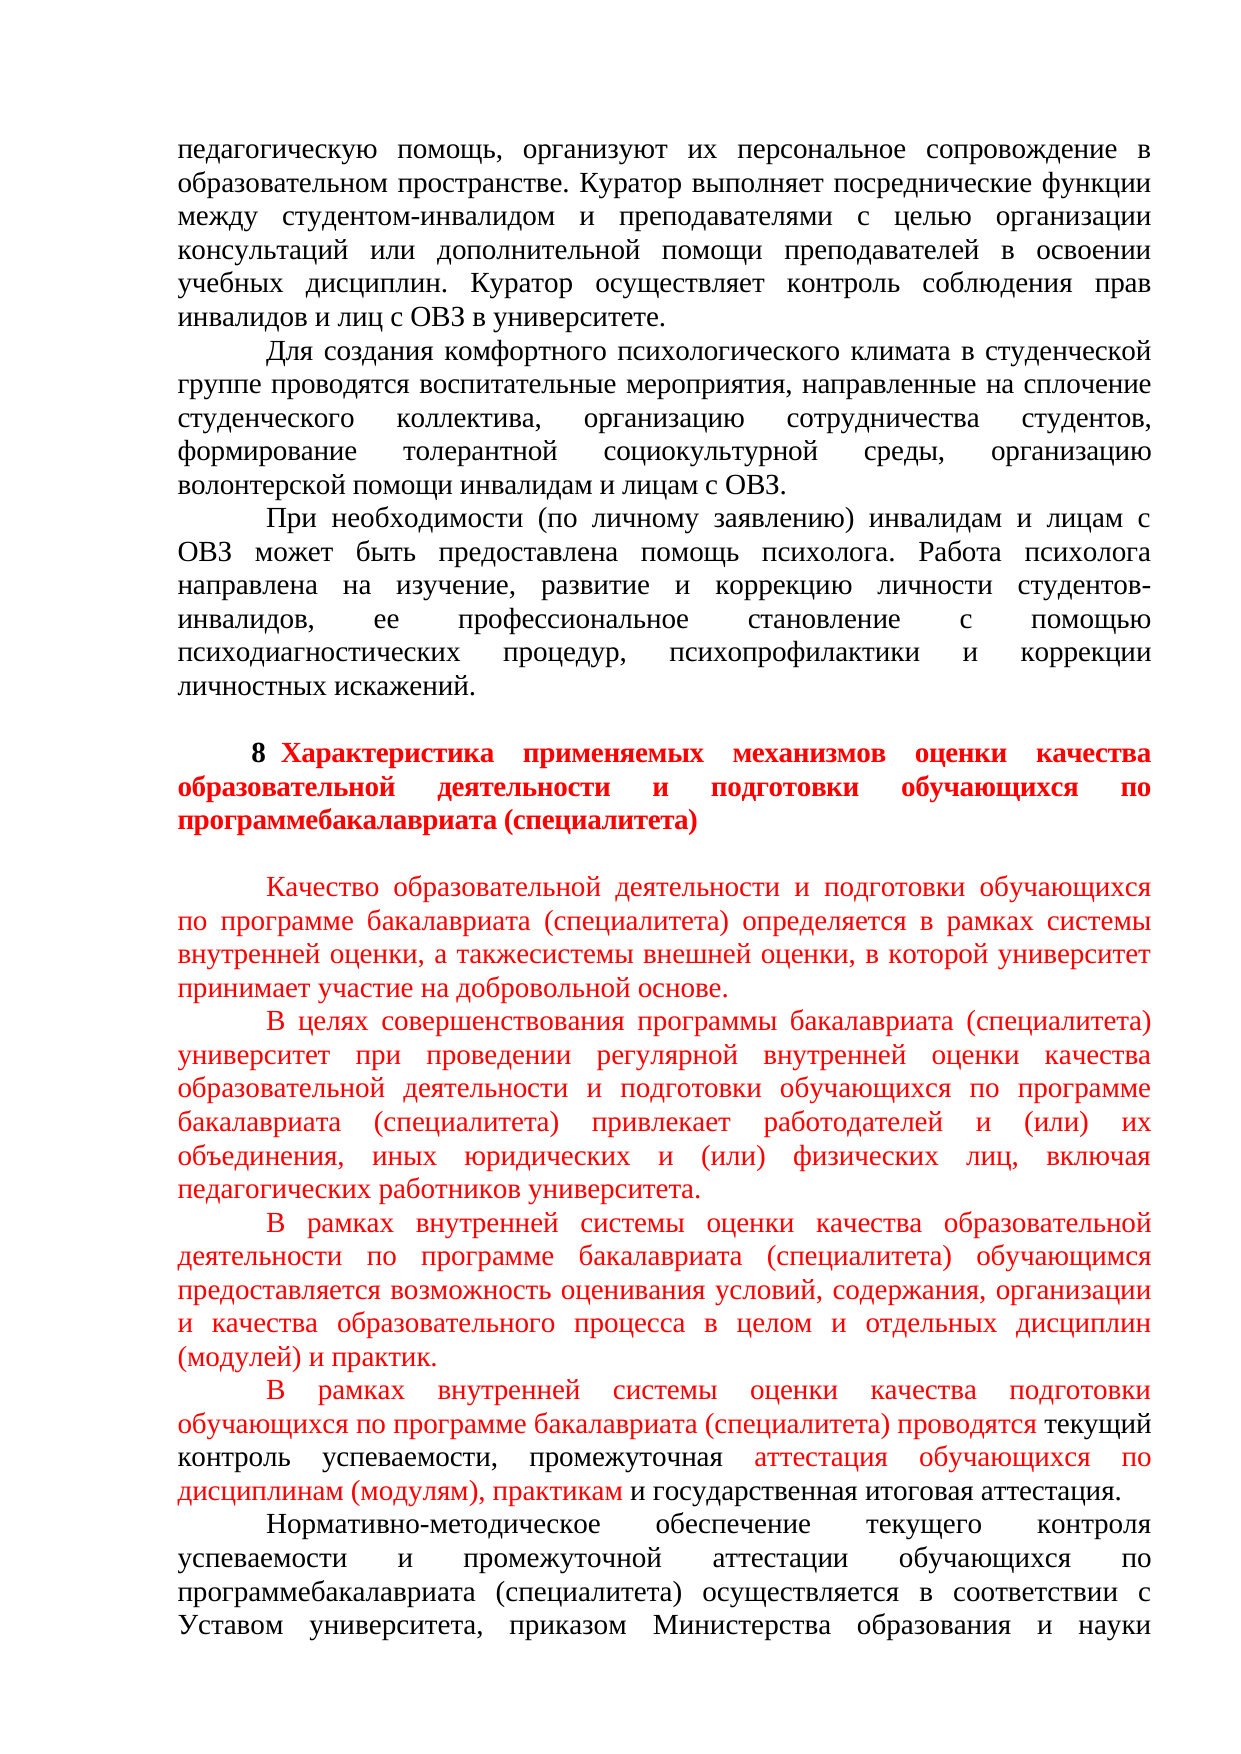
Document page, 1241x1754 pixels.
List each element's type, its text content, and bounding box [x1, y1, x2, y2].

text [177, 1507, 1152, 1641]
text В рамках внутренней системы оценки качества образовательной деятельности по программе бакалавриата (специалитета) обучающимся предоставляется возможность оценивания условий, содержания, организации и качества образовательного процесса в целом и отдельных дисциплин (модулей) и практик. [177, 1205, 1152, 1372]
text Для создания комфортного психологического климата в студенческой группе проводятся воспитательные мероприятия, направленные на сплочение студенческого коллектива, организацию сотрудничества студентов, формирование толерантной социокультурной среды, организацию волонтерской помощи инвалидам и лицам с ОВЗ. [177, 333, 1152, 500]
list Характеристика применяемых механизмов оценки качества образовательной деятельности и подготовки обучающихся по программебакалавриата (специалитета) [177, 735, 1152, 836]
text В рамках внутренней системы оценки качества подготовки обучающихся по программе бакалавриата (специалитета) проводятся текущий контроль успеваемости, промежуточная аттестация обучающихся по дисциплинам (модулям), практикам и государственная итоговая аттестация. [177, 1372, 1152, 1507]
text При необходимости (по личному заявлению) инвалидам и лицам с ОВЗ может быть предоставлена помощь психолога. Работа психолога направлена на изучение, развитие и коррекцию личности студентов-инвалидов, ее профессиональное становление с помощью психодиагностических процедур, психопрофилактики и коррекции личностных искажений. [177, 500, 1152, 702]
text В целях совершенствования программы бакалавриата (специалитета) университет при проведении регулярной внутренней оценки качества образовательной деятельности и подготовки обучающихся по программе бакалавриата (специалитета) привлекает работодателей и (или) их объединения, иных юридических и (или) физических лиц, включая педагогических работников университета. [177, 1003, 1152, 1205]
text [177, 131, 1152, 333]
text Качество образовательной деятельности и подготовки обучающихся по программе бакалавриата (специалитета) определяется в рамках системы внутренней оценки, а такжесистемы внешней оценки, в которой университет принимает участие на добровольной основе. [177, 869, 1152, 1003]
